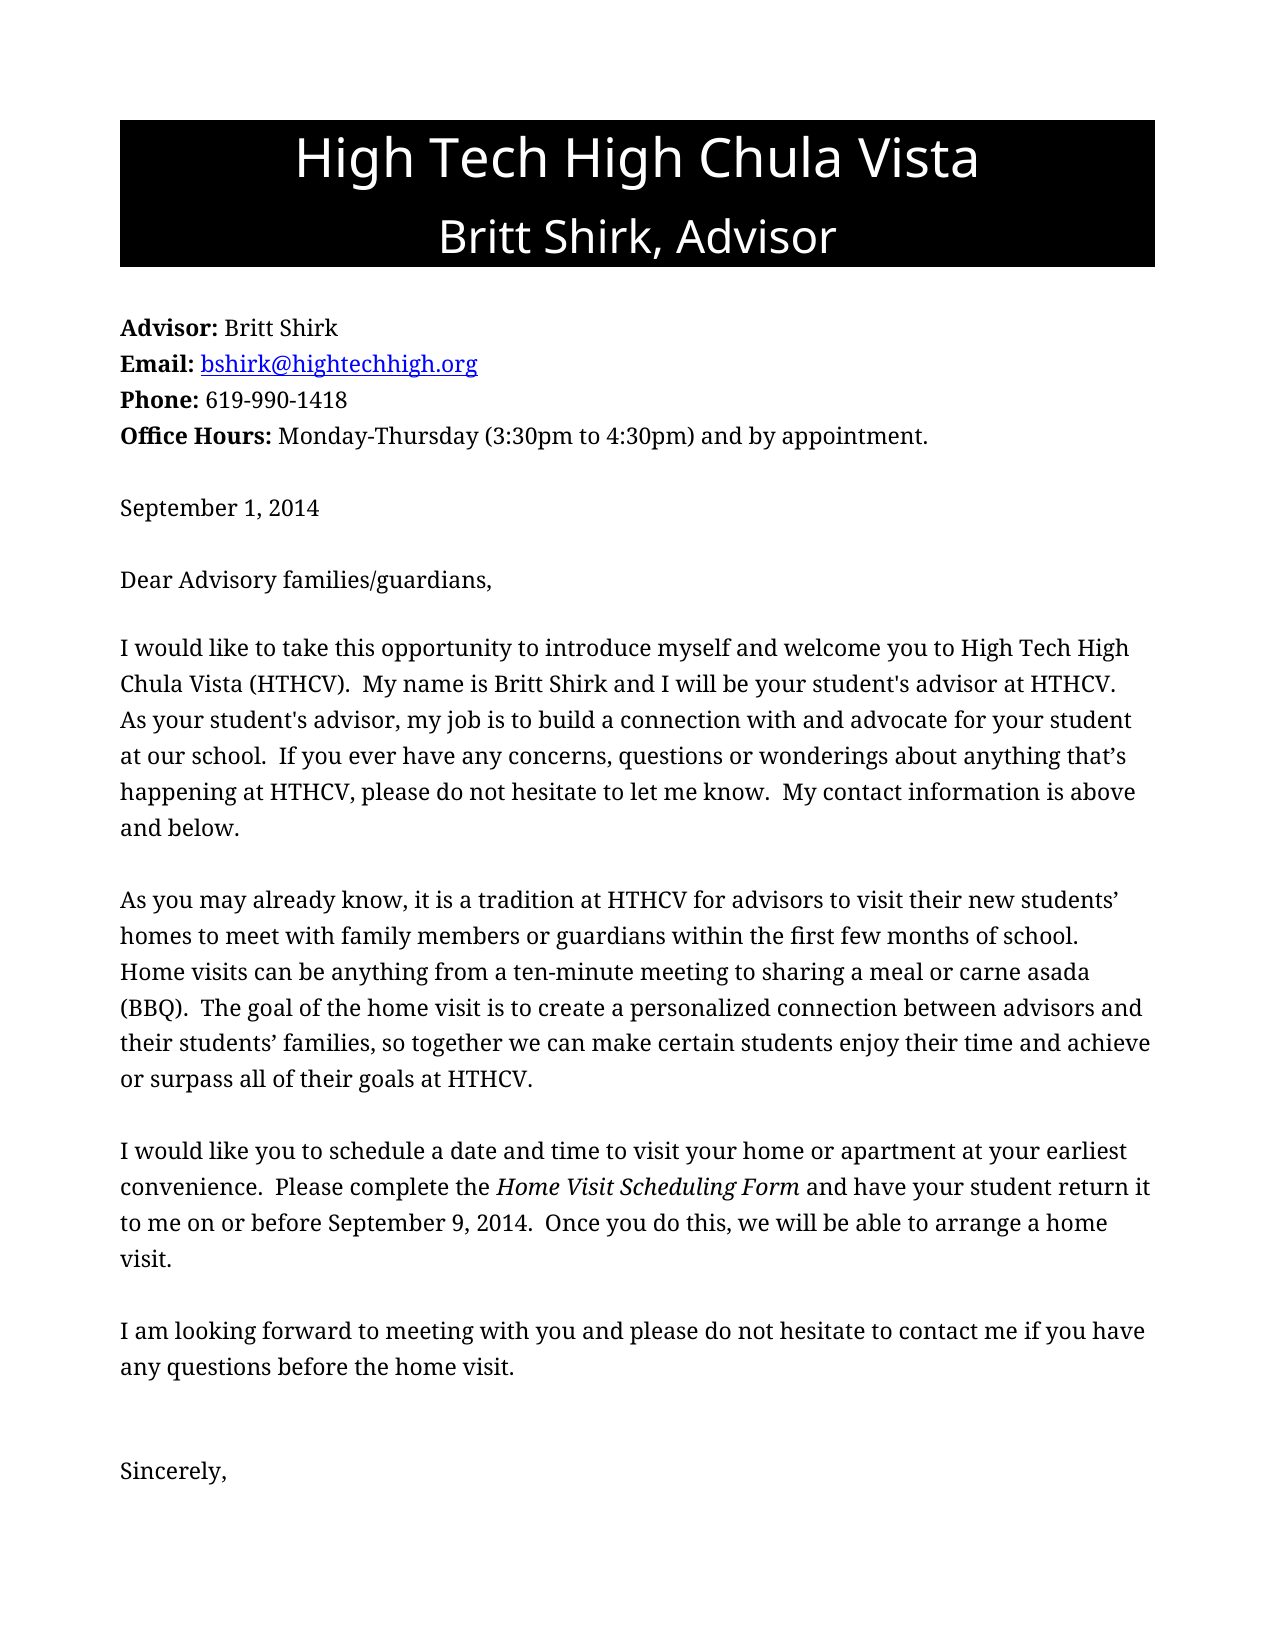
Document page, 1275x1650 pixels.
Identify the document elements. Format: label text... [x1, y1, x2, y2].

text I would like you to schedule a date and time to visit your home or apartment at your earliest convenience. Please complete the Home Visit Scheduling Form and have your student return it to me on or before September 9, 2014. Once you do this, we will be able to arrange a home visit. [120, 1135, 1155, 1274]
text Dear Advisory families/guardians, [120, 564, 1155, 595]
text I would like to take this opportunity to introduce myself and welcome you to High Tech High Chula Vista (HTHCV). My name is Britt Shirk and I will be your student's advisor at HTHCV. As your student's advisor, my job is to build a connection with and advocate for your student at our school. If you ever have any concerns, questions or wonderings about anything that’s happening at HTHCV, please do not hesitate to let me know. My contact information is above and below. [120, 632, 1155, 843]
text Office Hours: Monday-Thursday (3:30pm to 4:30pm) and by appointment. [120, 420, 1155, 451]
text Sincerely, [120, 1455, 1155, 1486]
text High Tech High Chula Vista [120, 120, 1155, 194]
text I am looking forward to meeting with you and please do not hesitate to contact me if you have any questions before the home visit. [120, 1315, 1155, 1382]
text Britt Shirk, Advisor [120, 205, 1155, 267]
text As you may already know, it is a tradition at HTHCV for advisors to visit their new students’ homes to meet with family members or guardians within the first few months of school. Home visits can be anything from a ten-minute meeting to sharing a meal or carne asada (BBQ). The goal of the home visit is to create a personalized connection between advisors and their students’ families, so together we can make certain students enjoy their time and achieve or surpass all of their goals at HTHCV. [120, 884, 1155, 1094]
text Email: bshirk@hightechhigh.org [120, 348, 1155, 379]
text Phone: 619-990-1418 [120, 384, 1155, 416]
text September 1, 2014 [120, 492, 1155, 523]
text Advisor: Britt Shirk [120, 312, 1155, 344]
